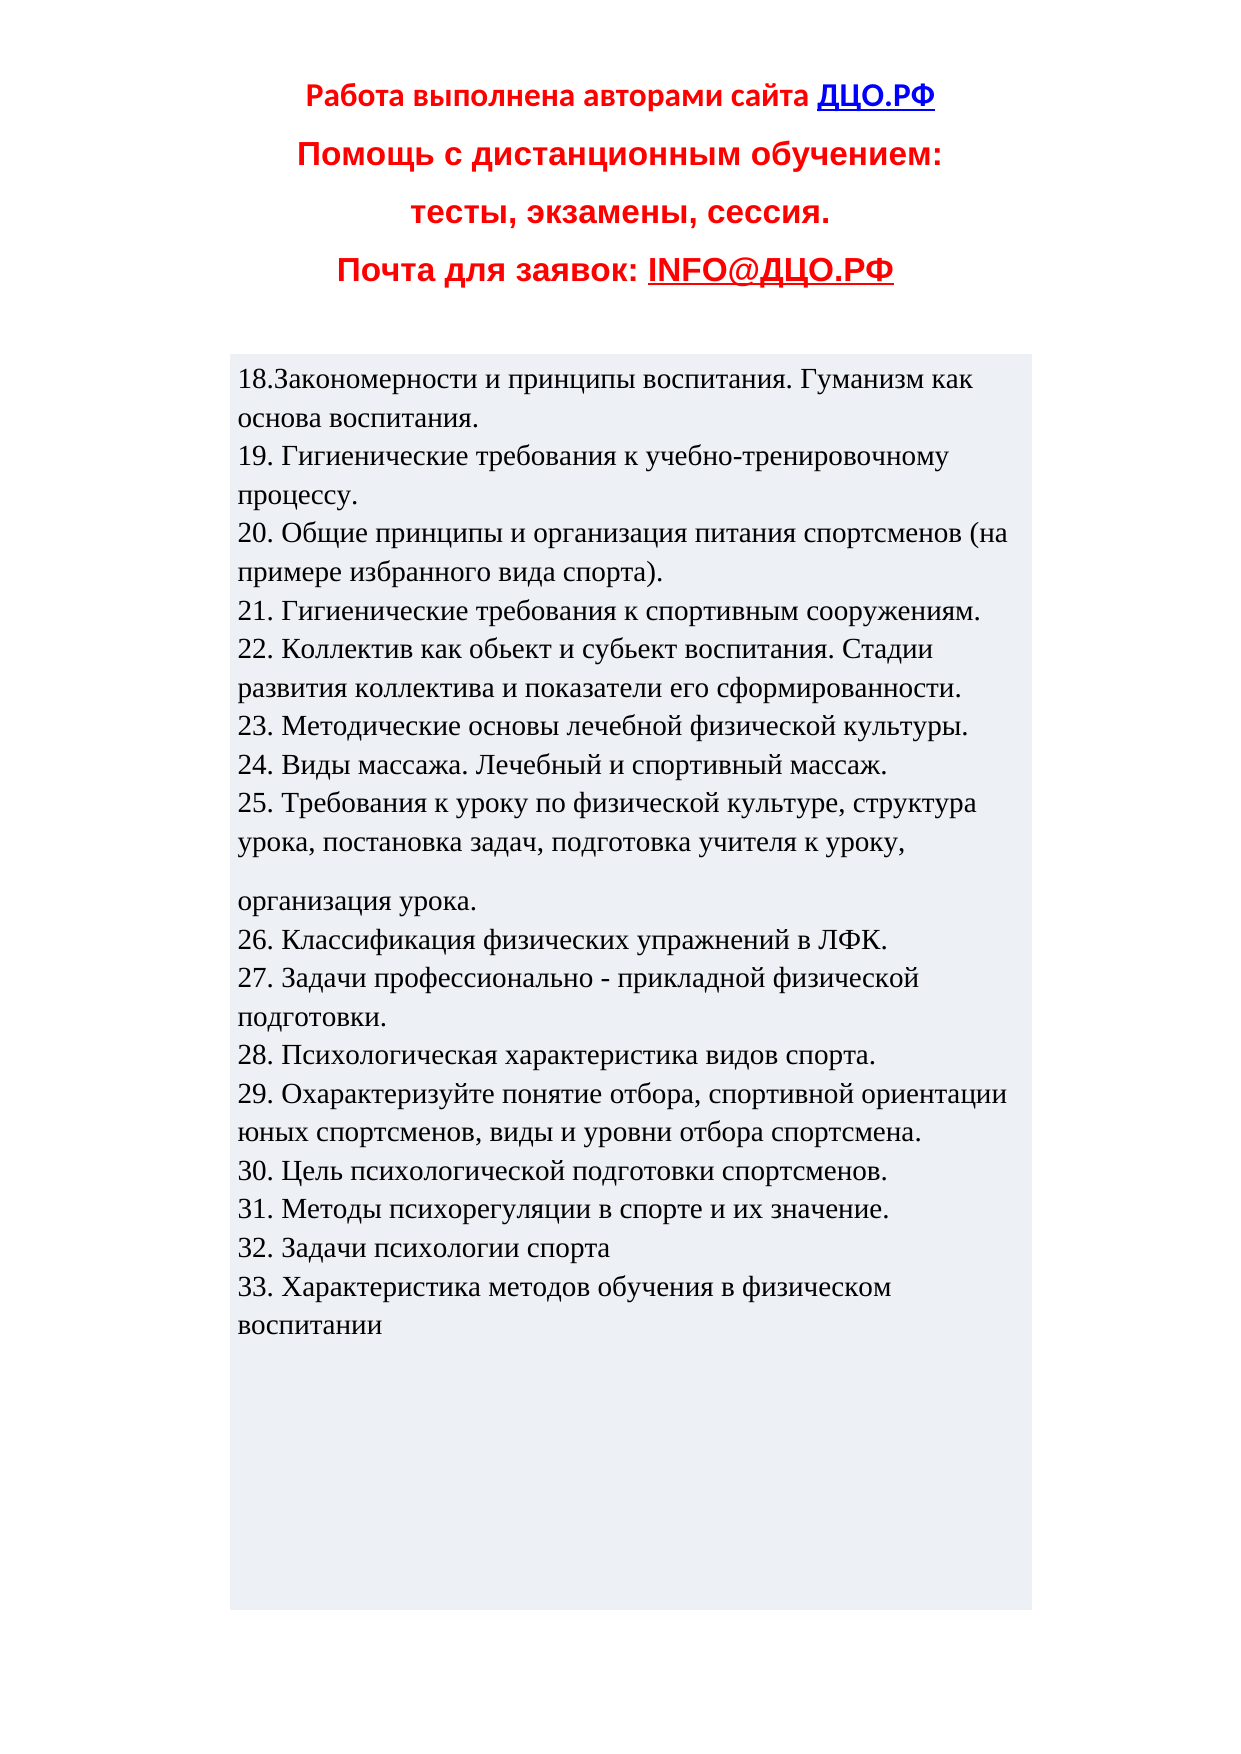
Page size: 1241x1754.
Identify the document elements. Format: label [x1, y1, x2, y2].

table_header [230, 354, 1032, 1610]
